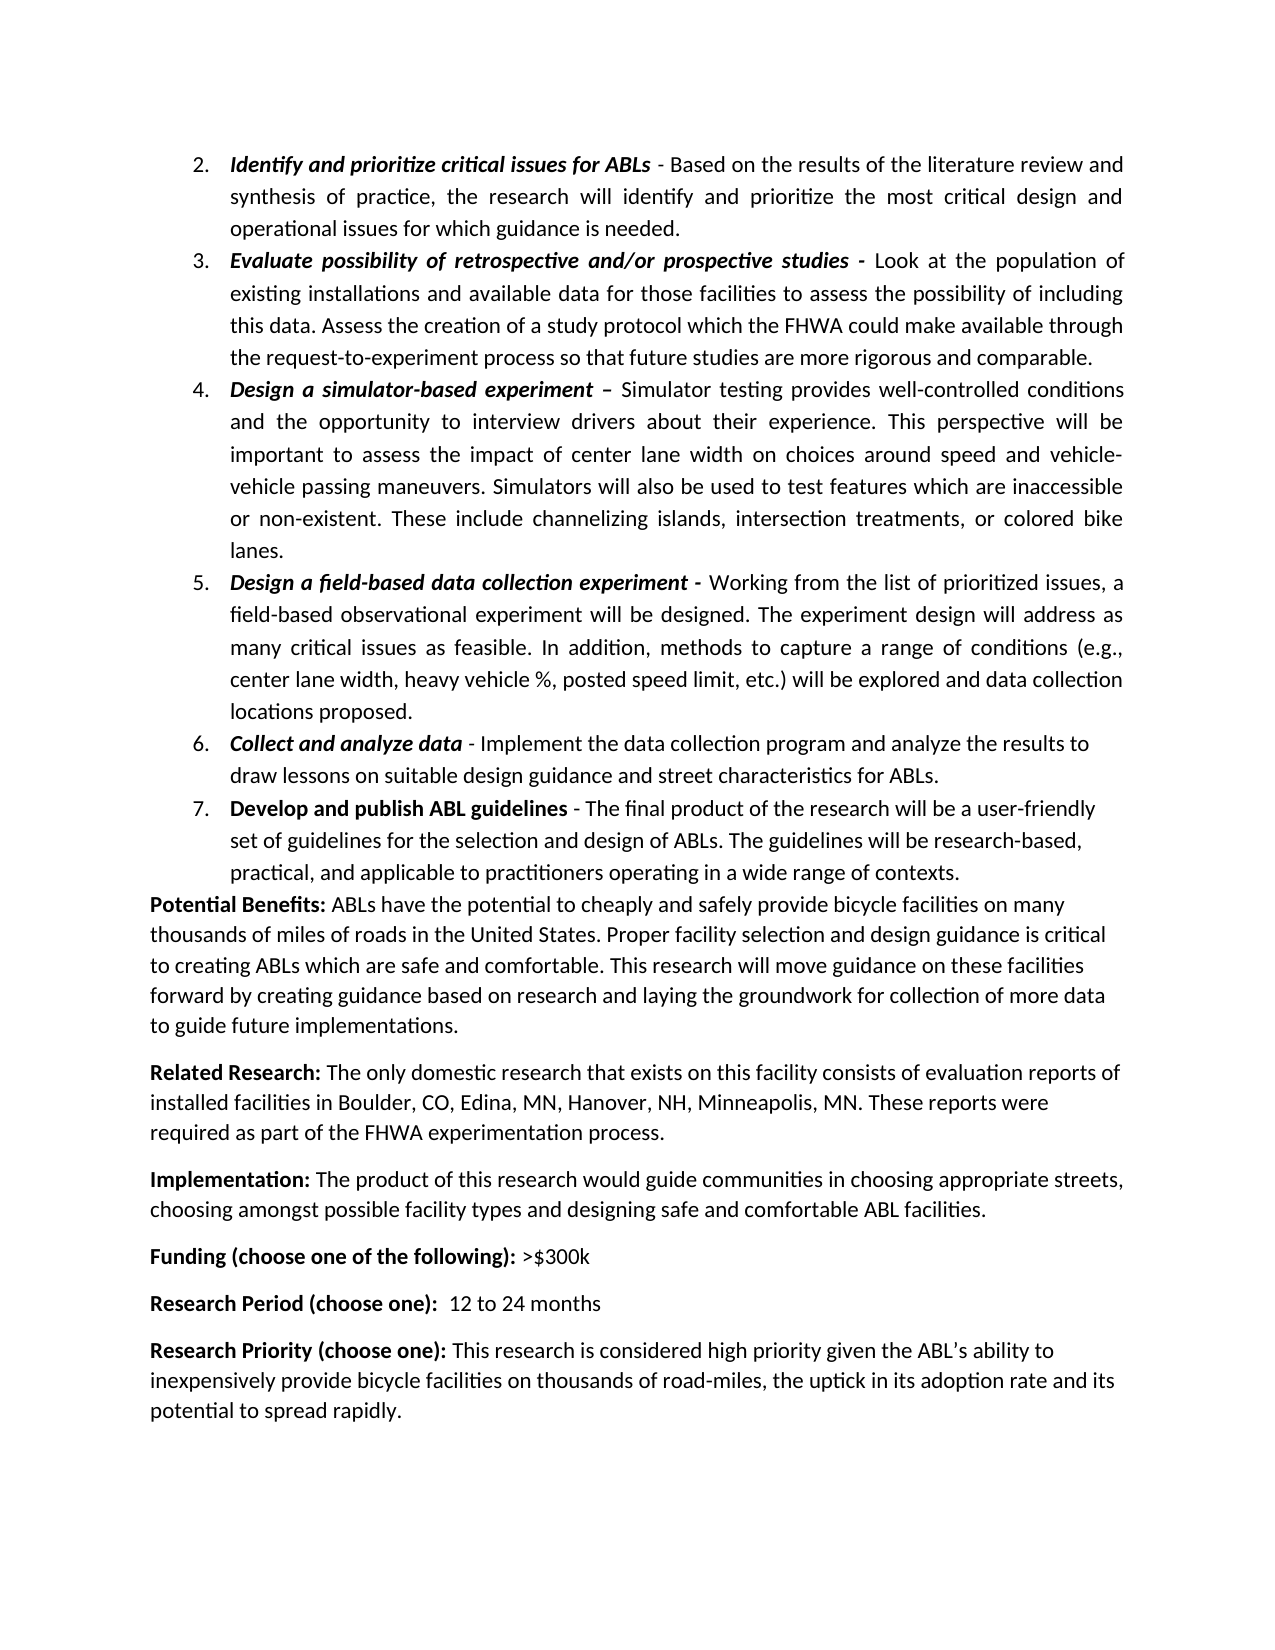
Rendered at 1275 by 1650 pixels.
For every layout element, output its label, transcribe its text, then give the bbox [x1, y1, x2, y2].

list Collect and analyze data - Implement the data collection program and analyze the results to draw lessons on suitable design guidance and street characteristics for ABLs. [192, 729, 1125, 789]
list Design a simulator-based experiment – Simulator testing provides well-controlled conditions and the opportunity to interview drivers about their experience. This perspective will be important to assess the impact of center lane width on choices around speed and vehicle-vehicle passing maneuvers. Simulators will also be used to test features which are inaccessible or non-existent. These include channelizing islands, intersection treatments, or colored bike lanes. [192, 375, 1125, 564]
list Evaluate possibility of retrospective and/or prospective studies - Look at the population of existing installations and available data for those facilities to assess the possibility of including this data. Assess the creation of a study protocol which the FHWA could make available through the request-to-experiment process so that future studies are more rigorous and comparable. [192, 247, 1125, 371]
text Potential Benefits: ABLs have the potential to cheaply and safely provide bicycle facilities on many thousands of miles of roads in the United States. Proper facility selection and design guidance is critical to creating ABLs which are safe and comfortable. This research will move guidance on these facilities forward by creating guidance based on research and laying the groundwork for collection of more data to guide future implementations. [150, 890, 1125, 1039]
text Related Research: The only domestic research that exists on this facility consists of evaluation reports of installed facilities in Boulder, CO, Edina, MN, Hanover, NH, Minneapolis, MN. These reports were required as part of the FHWA experimentation process. [150, 1058, 1125, 1146]
text Research Period (choose one): 12 to 24 months [150, 1289, 1125, 1317]
list Design a field-based data collection experiment - Working from the list of prioritized issues, a field-based observational experiment will be designed. The experiment design will address as many critical issues as feasible. In addition, methods to capture a range of conditions (e.g., center lane width, heavy vehicle %, posted speed limit, etc.) will be explored and data collection locations proposed. [192, 568, 1125, 725]
list Develop and publish ABL guidelines - The final product of the research will be a user-friendly set of guidelines for the selection and design of ABLs. The guidelines will be research-based, practical, and applicable to practitioners operating in a wide range of contexts. [192, 794, 1125, 886]
text Implementation: The product of this research would guide communities in choosing appropriate streets, choosing amongst possible facility types and designing safe and comfortable ABL facilities. [150, 1165, 1125, 1223]
text Research Priority (choose one): This research is considered high priority given the ABL’s ability to inexpensively provide bicycle facilities on thousands of road-miles, the uptick in its adoption rate and its potential to spread rapidly. [150, 1336, 1125, 1424]
list Identify and prioritize critical issues for ABLs - Based on the results of the literature review and synthesis of practice, the research will identify and prioritize the most critical design and operational issues for which guidance is needed. [192, 150, 1125, 242]
text Funding (choose one of the following): >$300k [150, 1242, 1125, 1270]
